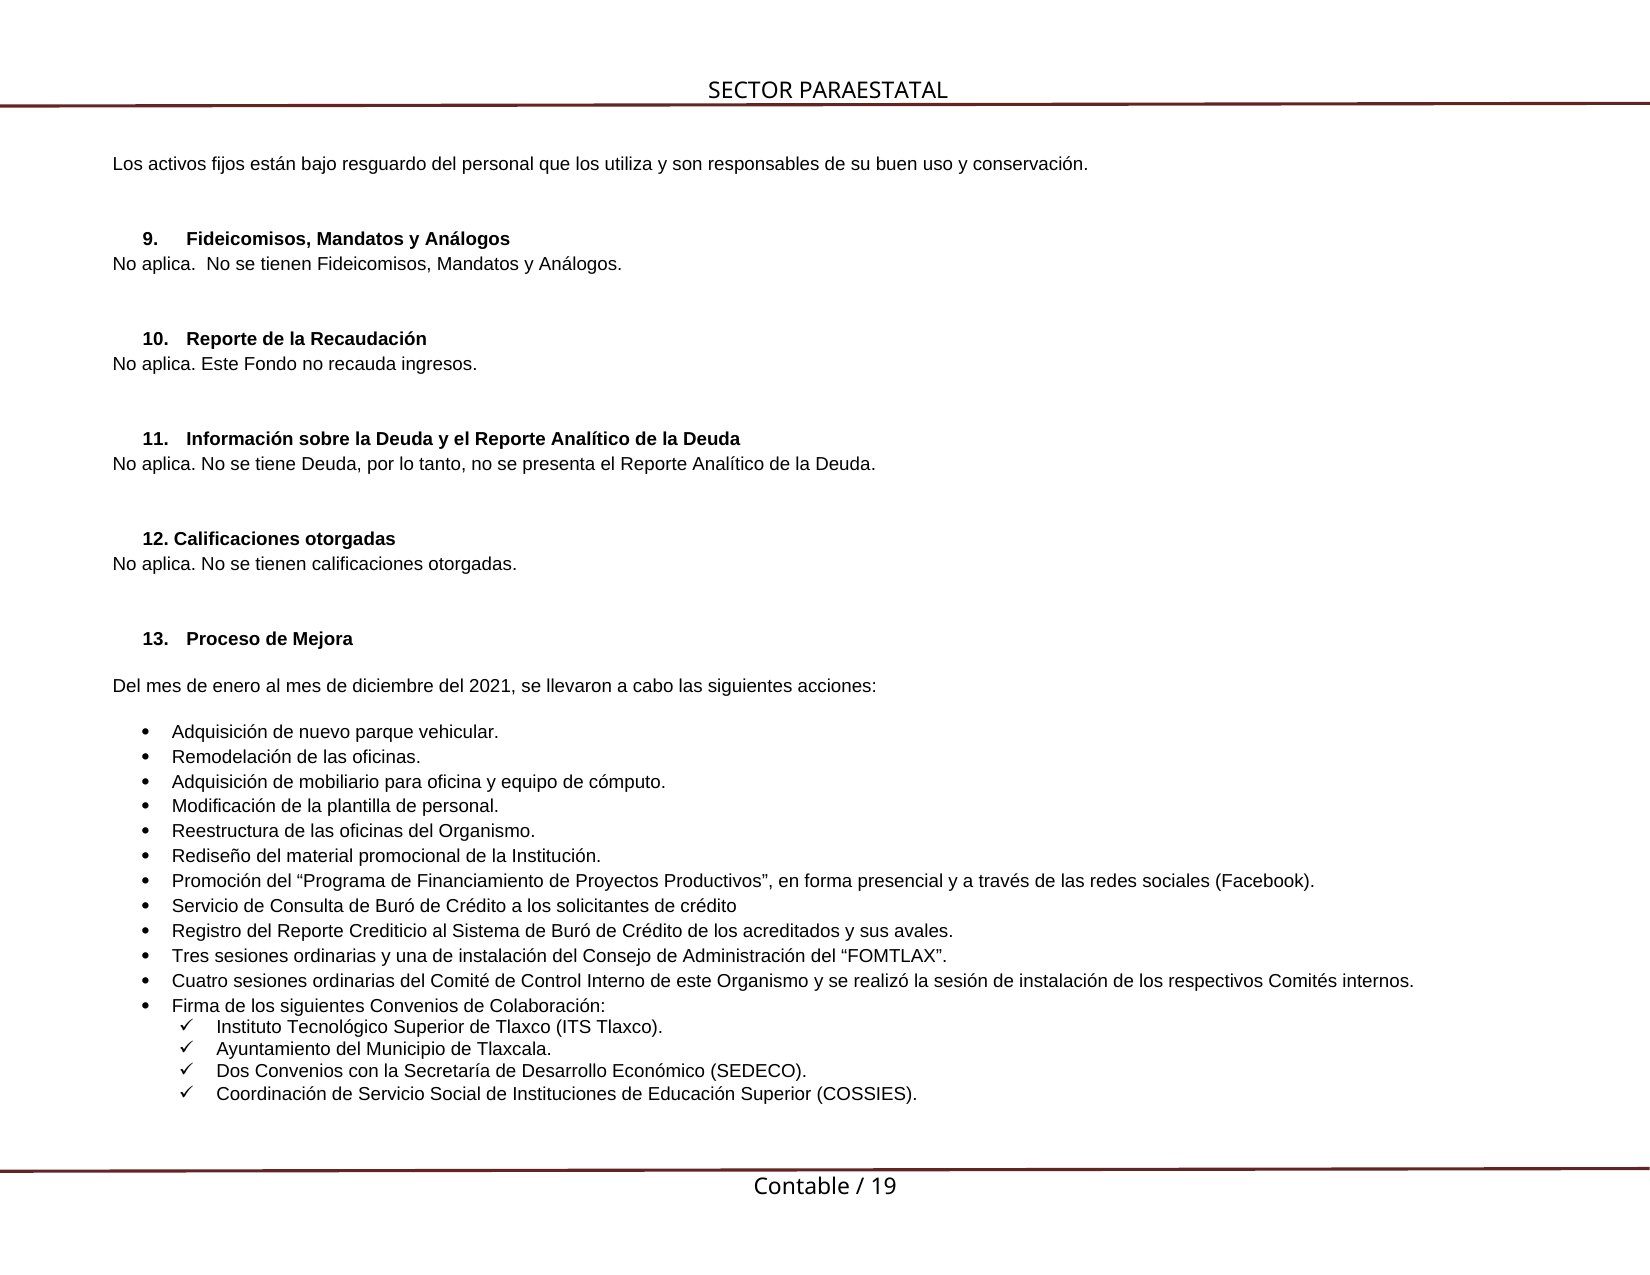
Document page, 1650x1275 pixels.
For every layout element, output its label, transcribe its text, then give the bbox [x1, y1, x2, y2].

text 13. Proceso de Mejora [112, 625, 1537, 650]
text 9. Fideicomisos, Mandatos y Análogos [112, 225, 1537, 250]
list Modificación de la plantilla de personal. [142, 795, 1537, 817]
text Del mes de enero al mes de diciembre del 2021, se llevaron a cabo las siguientes acciones: [112, 675, 1537, 697]
text 10. Reporte de la Recaudación [112, 325, 1537, 350]
list Rediseño del material promocional de la Institución. [142, 845, 1537, 867]
text No aplica. No se tienen calificaciones otorgadas. [112, 550, 1537, 575]
list Tres sesiones ordinarias y una de instalación del Consejo de Administración del “FOMTLAX”. [142, 945, 1537, 966]
list Remodelación de las oficinas. [142, 746, 1537, 767]
list Promoción del “Programa de Financiamiento de Proyectos Productivos”, en forma presencial y a través de las redes sociales (Facebook). [142, 870, 1537, 892]
text Los activos fijos están bajo resguardo del personal que los utiliza y son responsables de su buen uso y conservación. [112, 150, 1537, 175]
list Servicio de Consulta de Buró de Crédito a los solicitantes de crédito [142, 895, 1537, 917]
list Adquisición de nuevo parque vehicular. [142, 721, 1537, 742]
text 11. Información sobre la Deuda y el Reporte Analítico de la Deuda [112, 425, 1537, 450]
text 12. Calificaciones otorgadas [112, 525, 1537, 550]
list Dos Convenios con la Secretaría de Desarrollo Económico (SEDECO). [178, 1059, 1523, 1081]
list Registro del Reporte Crediticio al Sistema de Buró de Crédito de los acreditados y sus avales. [142, 920, 1537, 941]
list Adquisición de mobiliario para oficina y equipo de cómputo. [142, 770, 1537, 792]
text No aplica. No se tienen Fideicomisos, Mandatos y Análogos. [112, 250, 1537, 275]
list Ayuntamiento del Municipio de Tlaxcala. [178, 1038, 1537, 1059]
list Cuatro sesiones ordinarias del Comité de Control Interno de este Organismo y se realizó la sesión de instalación de los respectivos Comités internos. [142, 969, 1537, 991]
list Coordinación de Servicio Social de Instituciones de Educación Superior (COSSIES). [178, 1083, 1523, 1104]
list Firma de los siguientes Convenios de Colaboración: [142, 994, 1537, 1016]
text No aplica. No se tiene Deuda, por lo tanto, no se presenta el Reporte Analítico de la Deuda. [112, 450, 1537, 475]
list Instituto Tecnológico Superior de Tlaxco (ITS Tlaxco). [178, 1016, 1537, 1038]
text No aplica. Este Fondo no recauda ingresos. [112, 350, 1537, 375]
list Reestructura de las oficinas del Organismo. [142, 820, 1537, 842]
